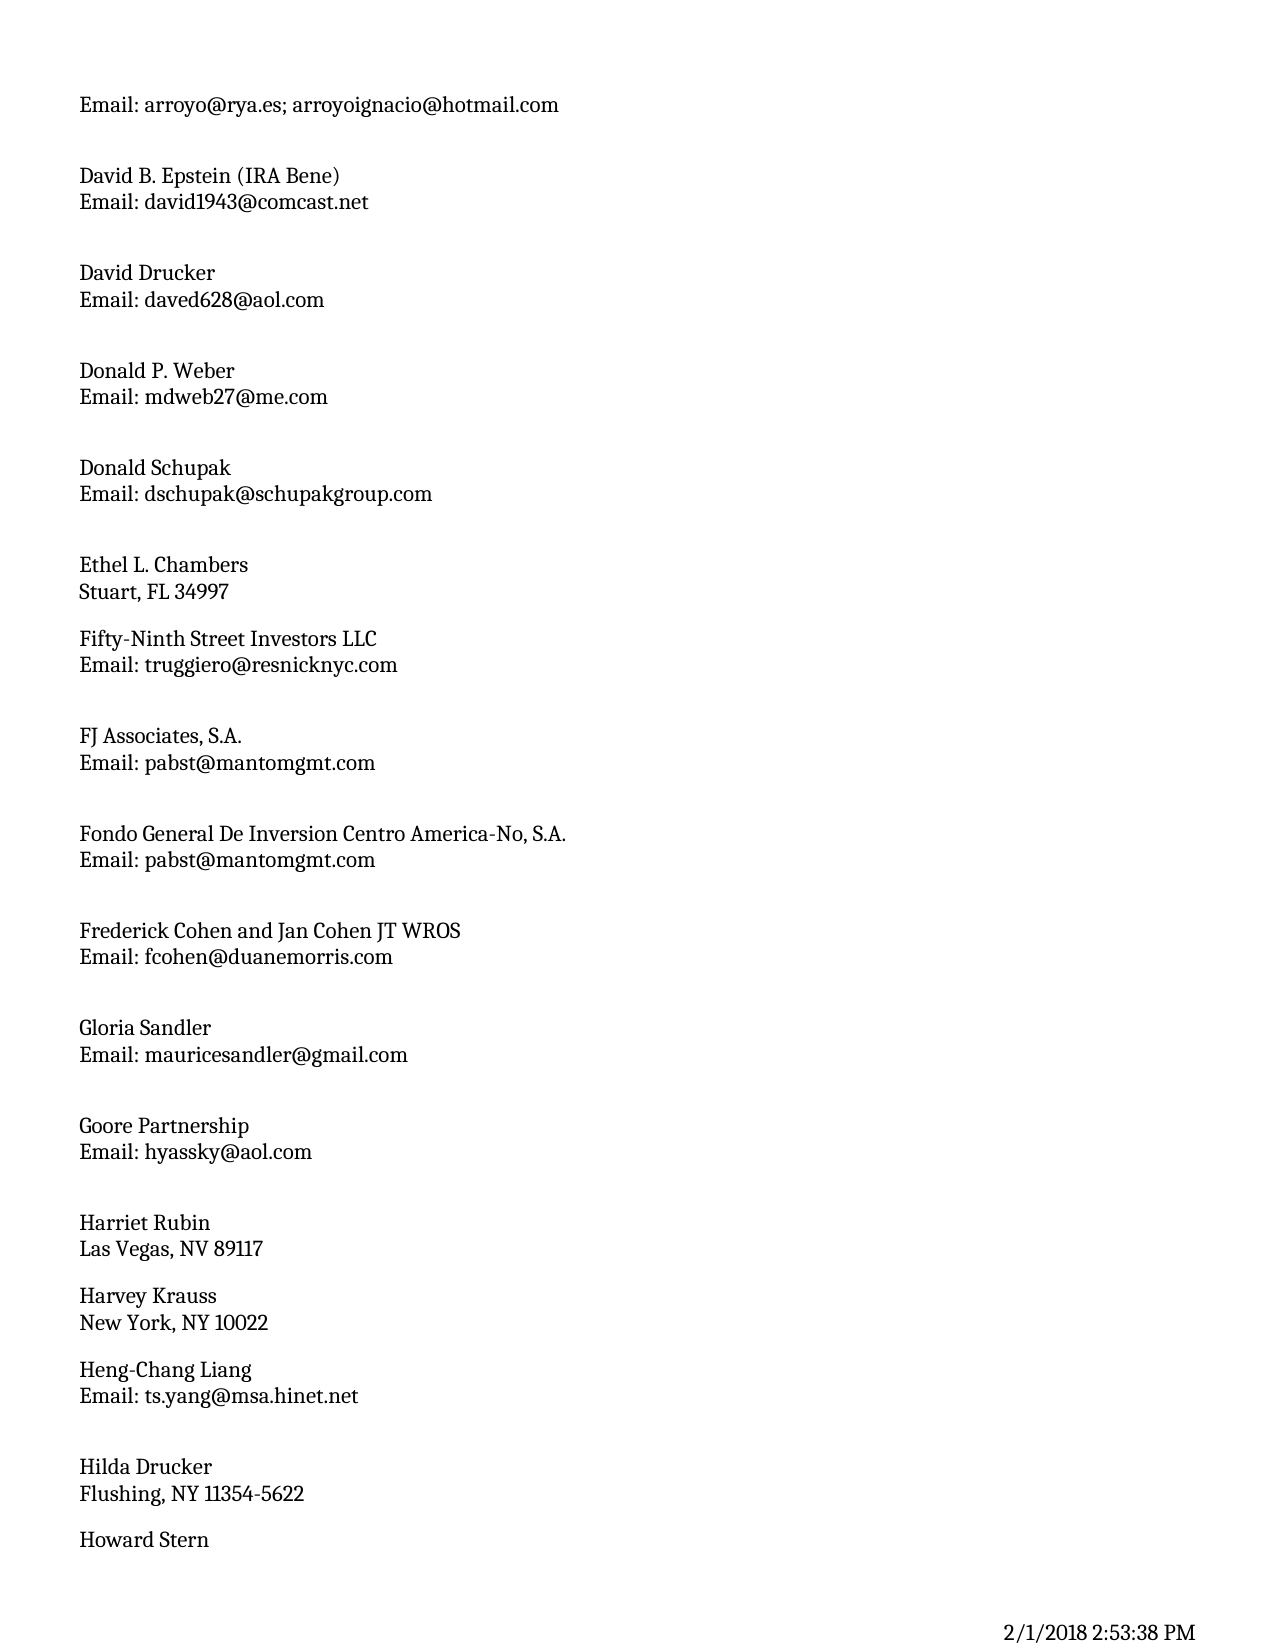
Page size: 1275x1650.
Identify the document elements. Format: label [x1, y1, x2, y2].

table_header [75, 75, 1200, 1558]
